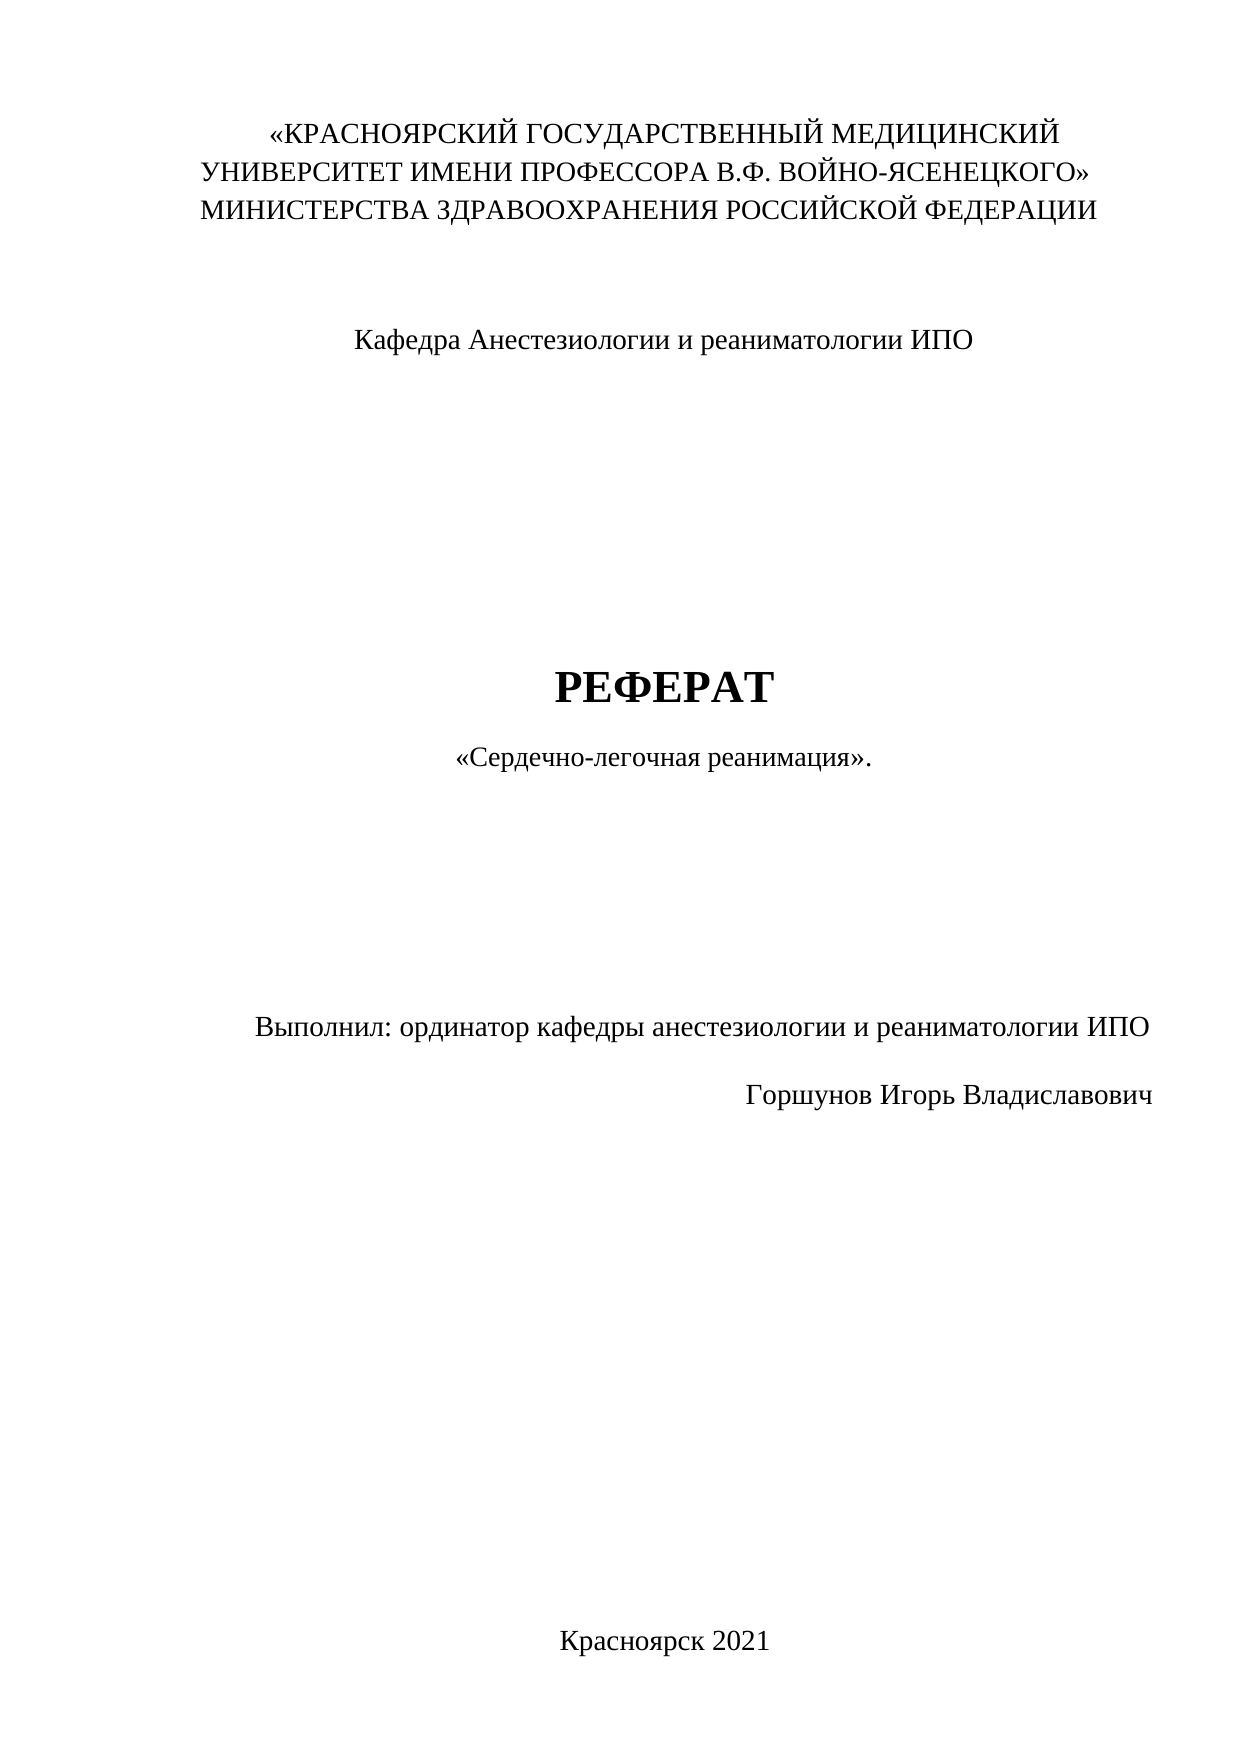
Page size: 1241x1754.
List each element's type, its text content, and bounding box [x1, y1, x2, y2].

text Выполнил: ординатор кафедры анестезиологии и реаниматологии ИПО [164, 1009, 1150, 1043]
text Горшунов Игорь Владиславович [164, 1077, 1153, 1110]
text Красноярск 2021 [351, 1623, 978, 1657]
text «Сердечно-легочная реанимация». [453, 739, 874, 773]
text «КРАСНОЯРСКИЙ ГОСУДАРСТВЕННЫЙ МЕДИЦИНСКИЙ УНИВЕРСИТЕТ ИМЕНИ ПРОФЕССОРА В.Ф. ВОЙНО-ЯСЕНЕЦКОГО» МИНИСТЕРСТВА ЗДРАВООХРАНЕНИЯ РОССИЙСКОЙ ФЕДЕРАЦИИ [200, 116, 1158, 226]
title РЕФЕРАТ [351, 660, 977, 713]
text Кафедра Анестезиологии и реаниматологии ИПО [351, 322, 976, 356]
